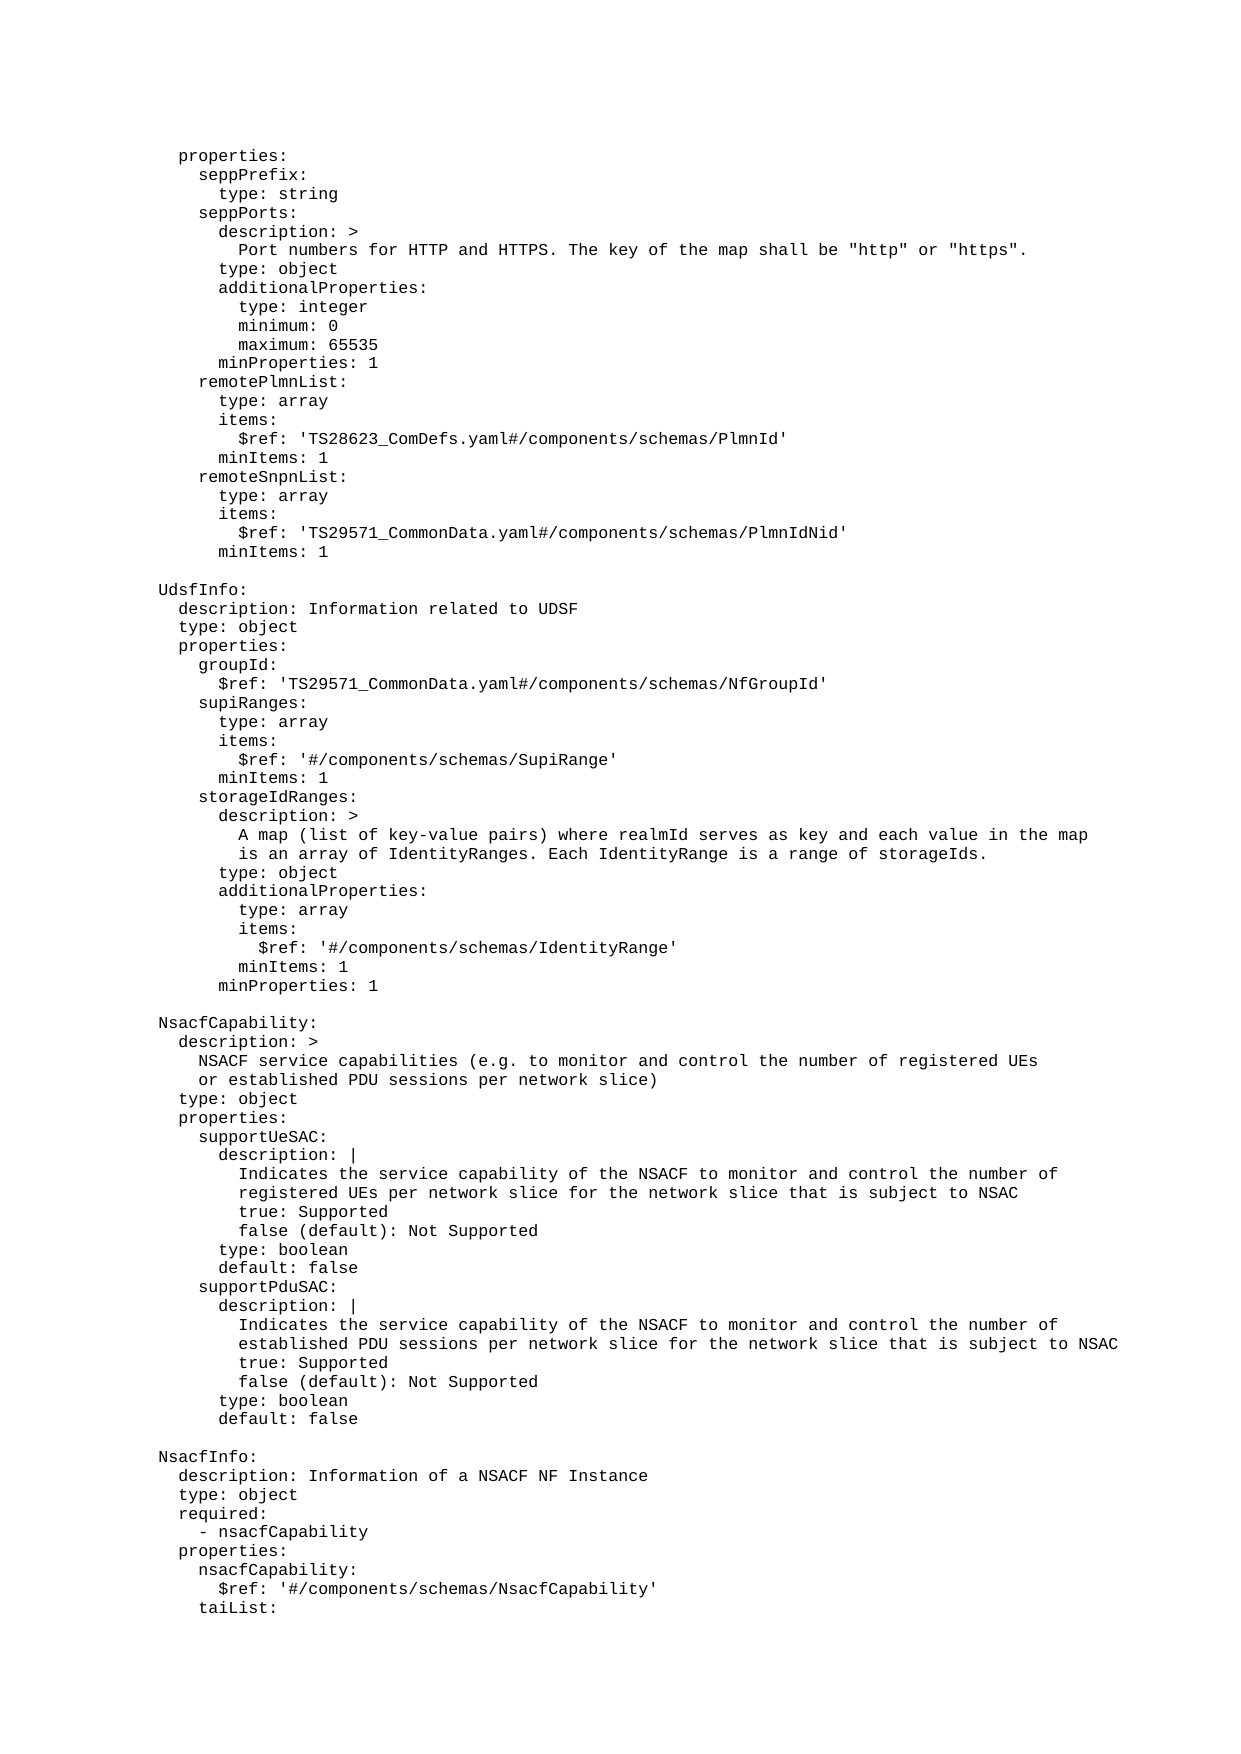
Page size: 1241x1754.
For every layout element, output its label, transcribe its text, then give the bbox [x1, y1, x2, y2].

text type: object [118, 1090, 1122, 1109]
text type: array [118, 487, 1122, 506]
text minItems: 1 [118, 958, 1122, 977]
text items: [118, 921, 1122, 939]
text $ref: 'TS29571_CommonData.yaml#/components/schemas/NfGroupId' [118, 676, 1122, 694]
text $ref: '#/components/schemas/NsacfCapability' [118, 1581, 1122, 1599]
text minItems: 1 [118, 449, 1122, 468]
text $ref: 'TS29571_CommonData.yaml#/components/schemas/PlmnIdNid' [118, 525, 1122, 544]
text description: > [118, 223, 1122, 242]
text default: false [118, 1260, 1122, 1279]
text false (default): Not Supported [118, 1222, 1122, 1241]
text NsacfCapability: [118, 1015, 1122, 1034]
text remoteSnpnList: [118, 468, 1122, 487]
text seppPorts: [118, 204, 1122, 223]
text properties: [118, 638, 1122, 657]
text type: object [118, 1486, 1122, 1505]
text registered UEs per network slice for the network slice that is subject to NSAC [118, 1185, 1122, 1203]
text true: Supported [118, 1354, 1122, 1373]
text storageIdRanges: [118, 789, 1122, 808]
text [118, 242, 1122, 261]
text description: | [118, 1298, 1122, 1317]
text supportUeSAC: [118, 1128, 1122, 1147]
text description: > [118, 1034, 1122, 1053]
text type: boolean [118, 1241, 1122, 1260]
text additionalProperties: [118, 883, 1122, 902]
text UdsfInfo: [118, 581, 1122, 600]
text type: object [118, 864, 1122, 883]
text taiList: [118, 1599, 1122, 1618]
text type: integer [118, 298, 1122, 317]
text minProperties: 1 [118, 355, 1122, 374]
text false (default): Not Supported [118, 1373, 1122, 1392]
text $ref: '#/components/schemas/SupiRange' [118, 751, 1122, 770]
text additionalProperties: [118, 280, 1122, 298]
text description: | [118, 1147, 1122, 1166]
text minProperties: 1 [118, 977, 1122, 996]
text type: boolean [118, 1392, 1122, 1411]
text default: false [118, 1411, 1122, 1430]
text or established PDU sessions per network slice) [118, 1072, 1122, 1090]
text $ref: '#/components/schemas/IdentityRange' [118, 939, 1122, 958]
text minItems: 1 [118, 544, 1122, 562]
text description: Information related to UDSF [118, 600, 1122, 619]
text seppPrefix: [118, 167, 1122, 185]
text type: object [118, 619, 1122, 638]
text required: [118, 1505, 1122, 1524]
text A map (list of key-value pairs) where realmId serves as key and each value in the map [118, 826, 1122, 845]
text maximum: 65535 [118, 336, 1122, 355]
text Indicates the service capability of the NSACF to monitor and control the number of [118, 1166, 1122, 1185]
text items: [118, 506, 1122, 525]
text type: array [118, 902, 1122, 921]
text minimum: 0 [118, 317, 1122, 336]
text supiRanges: [118, 694, 1122, 713]
text true: Supported [118, 1203, 1122, 1222]
text items: [118, 412, 1122, 431]
text NsacfInfo: [118, 1449, 1122, 1467]
text type: string [118, 185, 1122, 204]
text type: array [118, 393, 1122, 412]
text groupId: [118, 657, 1122, 676]
text properties: [118, 1109, 1122, 1128]
text type: array [118, 713, 1122, 732]
text NSACF service capabilities (e.g. to monitor and control the number of registered UEs [118, 1053, 1122, 1072]
text $ref: 'TS28623_ComDefs.yaml#/components/schemas/PlmnId' [118, 431, 1122, 449]
text type: object [118, 261, 1122, 280]
text established PDU sessions per network slice for the network slice that is subject to NSAC [118, 1336, 1122, 1354]
text is an array of IdentityRanges. Each IdentityRange is a range of storageIds. [118, 845, 1122, 864]
text - nsacfCapability [118, 1524, 1122, 1543]
text items: [118, 732, 1122, 751]
text description: Information of a NSACF NF Instance [118, 1467, 1122, 1486]
text properties: [118, 1543, 1122, 1562]
text properties: [118, 148, 1122, 167]
text minItems: 1 [118, 770, 1122, 789]
text supportPduSAC: [118, 1279, 1122, 1298]
text remotePlmnList: [118, 374, 1122, 393]
text nsacfCapability: [118, 1562, 1122, 1581]
text description: > [118, 808, 1122, 826]
text Indicates the service capability of the NSACF to monitor and control the number of [118, 1317, 1122, 1336]
